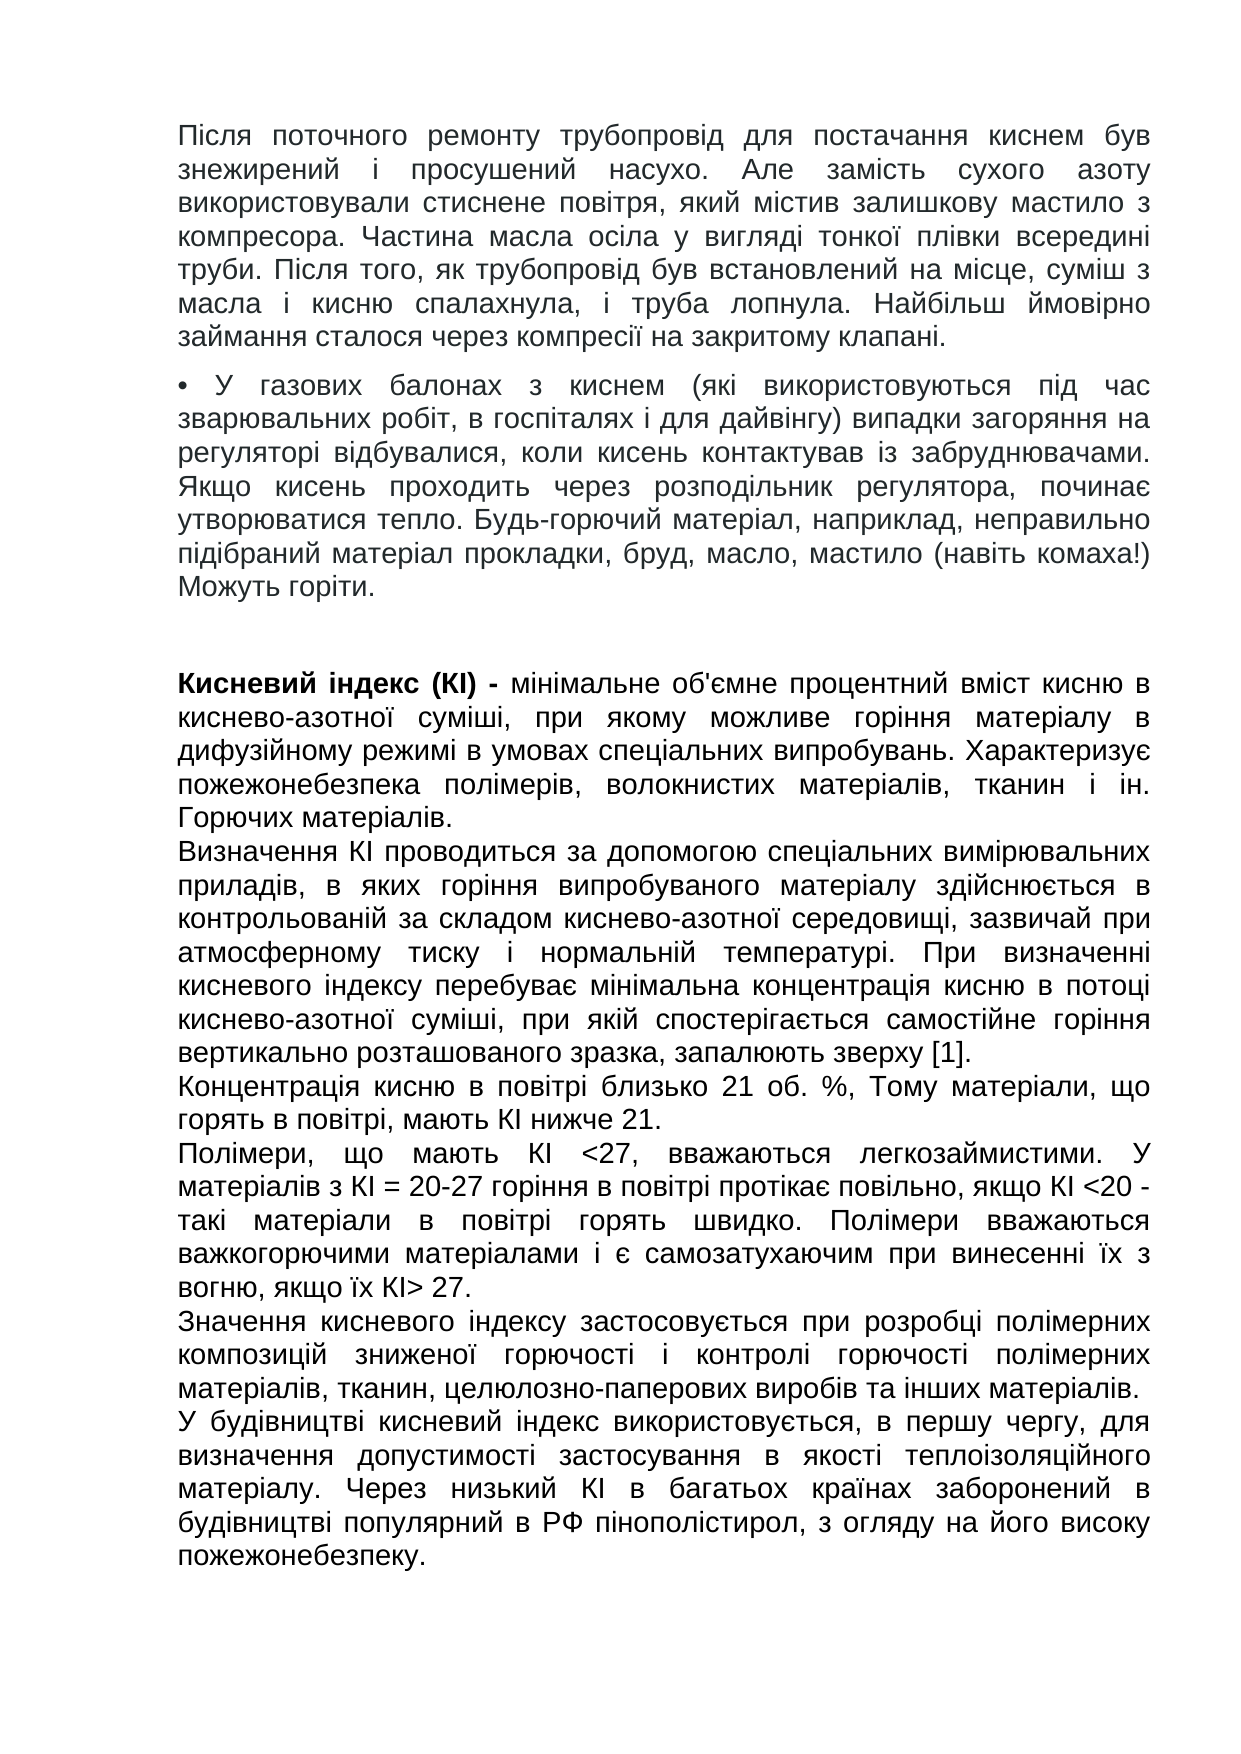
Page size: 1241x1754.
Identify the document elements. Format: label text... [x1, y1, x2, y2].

text Значення кисневого індексу застосовується при розробці полімерних композицій зниженої горючості і контролі горючості полімерних матеріалів, тканин, целюлозно-паперових виробів та інших матеріалів. [177, 1303, 1152, 1404]
text Визначення КІ проводиться за допомогою спеціальних вимірювальних приладів, в яких горіння випробуваного матеріалу здійснюється в контрольованій за складом киснево-азотної середовищі, зазвичай при атмосферному тиску і нормальній температурі. При визначенні кисневого індексу перебуває мінімальна концентрація кисню в потоці киснево-азотної суміші, при якій спостерігається самостійне горіння вертикально розташованого зразка, запалюють зверху [1]. [177, 834, 1152, 1069]
text У будівництві кисневий індекс використовується, в першу чергу, для визначення допустимості застосування в якості теплоізоляційного матеріалу. Через низький КІ в багатьох країнах заборонений в будівництві популярний в РФ пінополістирол, з огляду на його високу пожежонебезпеку. [177, 1404, 1152, 1572]
text Полімери, що мають КІ <27, вважаються легкозаймистими. У матеріалів з КІ = 20-27 горіння в повітрі протікає повільно, якщо КІ <20 - такі матеріали в повітрі горять швидко. Полімери вважаються важкогорючими матеріалами і є самозатухаючим при винесенні їх з вогню, якщо їх КІ> 27. [177, 1136, 1152, 1303]
text Кисневий індекс (КІ) - мінімальне об'ємне процентний вміст кисню в киснево-азотної суміші, при якому можливе горіння матеріалу в дифузійному режимі в умовах спеціальних випробувань. Характеризує пожежонебезпека полімерів, волокнистих матеріалів, тканин і ін. Горючих матеріалів. [177, 666, 1152, 834]
text • У газових балонах з киснем (які використовуються під час зварювальних робіт, в госпіталях і для дайвінгу) випадки загоряння на регуляторі відбувалися, коли кисень контактував із забруднювачами. Якщо кисень проходить через розподільник регулятора, починає утворюватися тепло. Будь-горючий матеріал, наприклад, неправильно підібраний матеріал прокладки, бруд, масло, мастило (навіть комаха!) Можуть горіти. [177, 368, 1152, 603]
text Концентрація кисню в повітрі близько 21 об. %, Тому матеріали, що горять в повітрі, мають КІ нижче 21. [177, 1069, 1152, 1136]
text Після поточного ремонту трубопровід для постачання киснем був знежирений і просушений насухо. Але замість сухого азоту використовували стиснене повітря, який містив залишкову мастило з компресора. Частина масла осіла у вигляді тонкої плівки всередині труби. Після того, як трубопровід був встановлений на місце, суміш з масла і кисню спалахнула, і труба лопнула. Найбільш ймовірно займання сталося через компресії на закритому клапані. [177, 118, 1152, 353]
